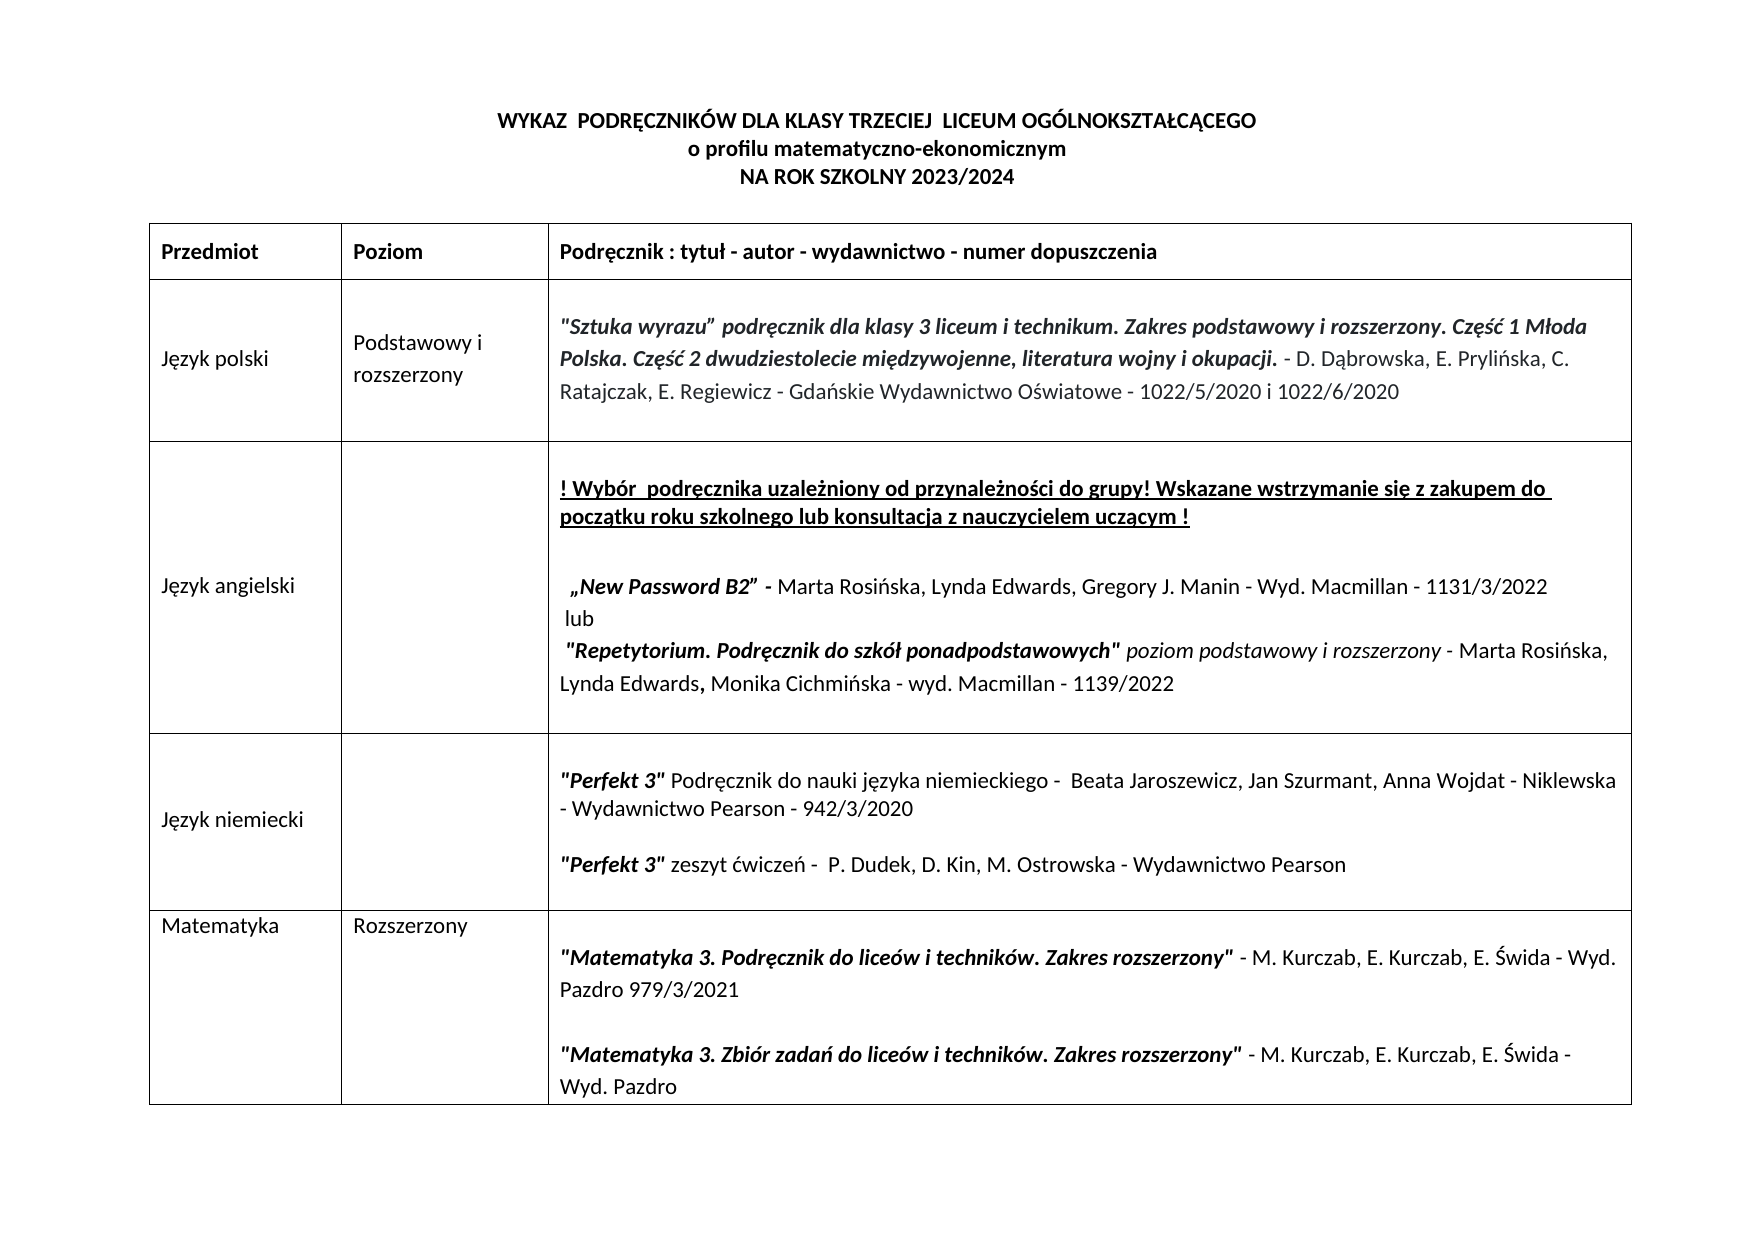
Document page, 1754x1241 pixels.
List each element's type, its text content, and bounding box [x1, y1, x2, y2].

table_cell [342, 734, 548, 910]
table_cell ! Wybór podręcznika uzależniony od przynależności do grupy! Wskazane wstrzymanie się z zakupem do początku roku szkolnego lub konsultacja z nauczycielem uczącym ! „New Password B2” - Marta Rosińska, Lynda Edwards, Gregory J. Manin - Wyd. Macmillan - 1131/3/2022 lub "Repetytorium. Podręcznik do szkół ponadpodstawowych" poziom podstawowy i rozszerzony - Marta Rosińska, Lynda Edwards, Monika Cichmińska - wyd. Macmillan - 1139/2022 [549, 442, 1631, 733]
table_cell "Sztuka wyrazu” podręcznik dla klasy 3 liceum i technikum. Zakres podstawowy i rozszerzony. Część 1 Młoda Polska. Część 2 dwudziestolecie międzywojenne, literatura wojny i okupacji. - D. Dąbrowska, E. Prylińska, C. Ratajczak, E. Regiewicz - Gdańskie Wydawnictwo Oświatowe - 1022/5/2020 i 1022/6/2020 [549, 280, 1631, 441]
table_cell Język angielski [150, 442, 341, 733]
text NA ROK SZKOLNY 2023/2024 [148, 162, 1606, 190]
table_cell Język polski [150, 280, 341, 441]
table_cell Podstawowy i rozszerzony [342, 280, 548, 441]
table_header Poziom [342, 224, 548, 279]
text WYKAZ PODRĘCZNIKÓW DLA KLASY TRZECIEJ LICEUM OGÓLNOKSZTAŁCĄCEGO [148, 106, 1606, 134]
text o profilu matematyczno-ekonomicznym [148, 134, 1606, 162]
table_cell Język niemiecki [150, 734, 341, 910]
table_cell Matematyka [150, 911, 341, 1104]
table_header Podręcznik : tytuł - autor - wydawnictwo - numer dopuszczenia [549, 224, 1631, 279]
table_cell "Perfekt 3" Podręcznik do nauki języka niemieckiego - Beata Jaroszewicz, Jan Szurmant, Anna Wojdat - Niklewska - Wydawnictwo Pearson - 942/3/2020 "Perfekt 3" zeszyt ćwiczeń - P. Dudek, D. Kin, M. Ostrowska - Wydawnictwo Pearson [549, 734, 1631, 910]
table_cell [549, 911, 1631, 1104]
table_cell Rozszerzony [342, 911, 548, 1104]
table_cell [342, 442, 548, 733]
table_header Przedmiot [150, 224, 341, 279]
